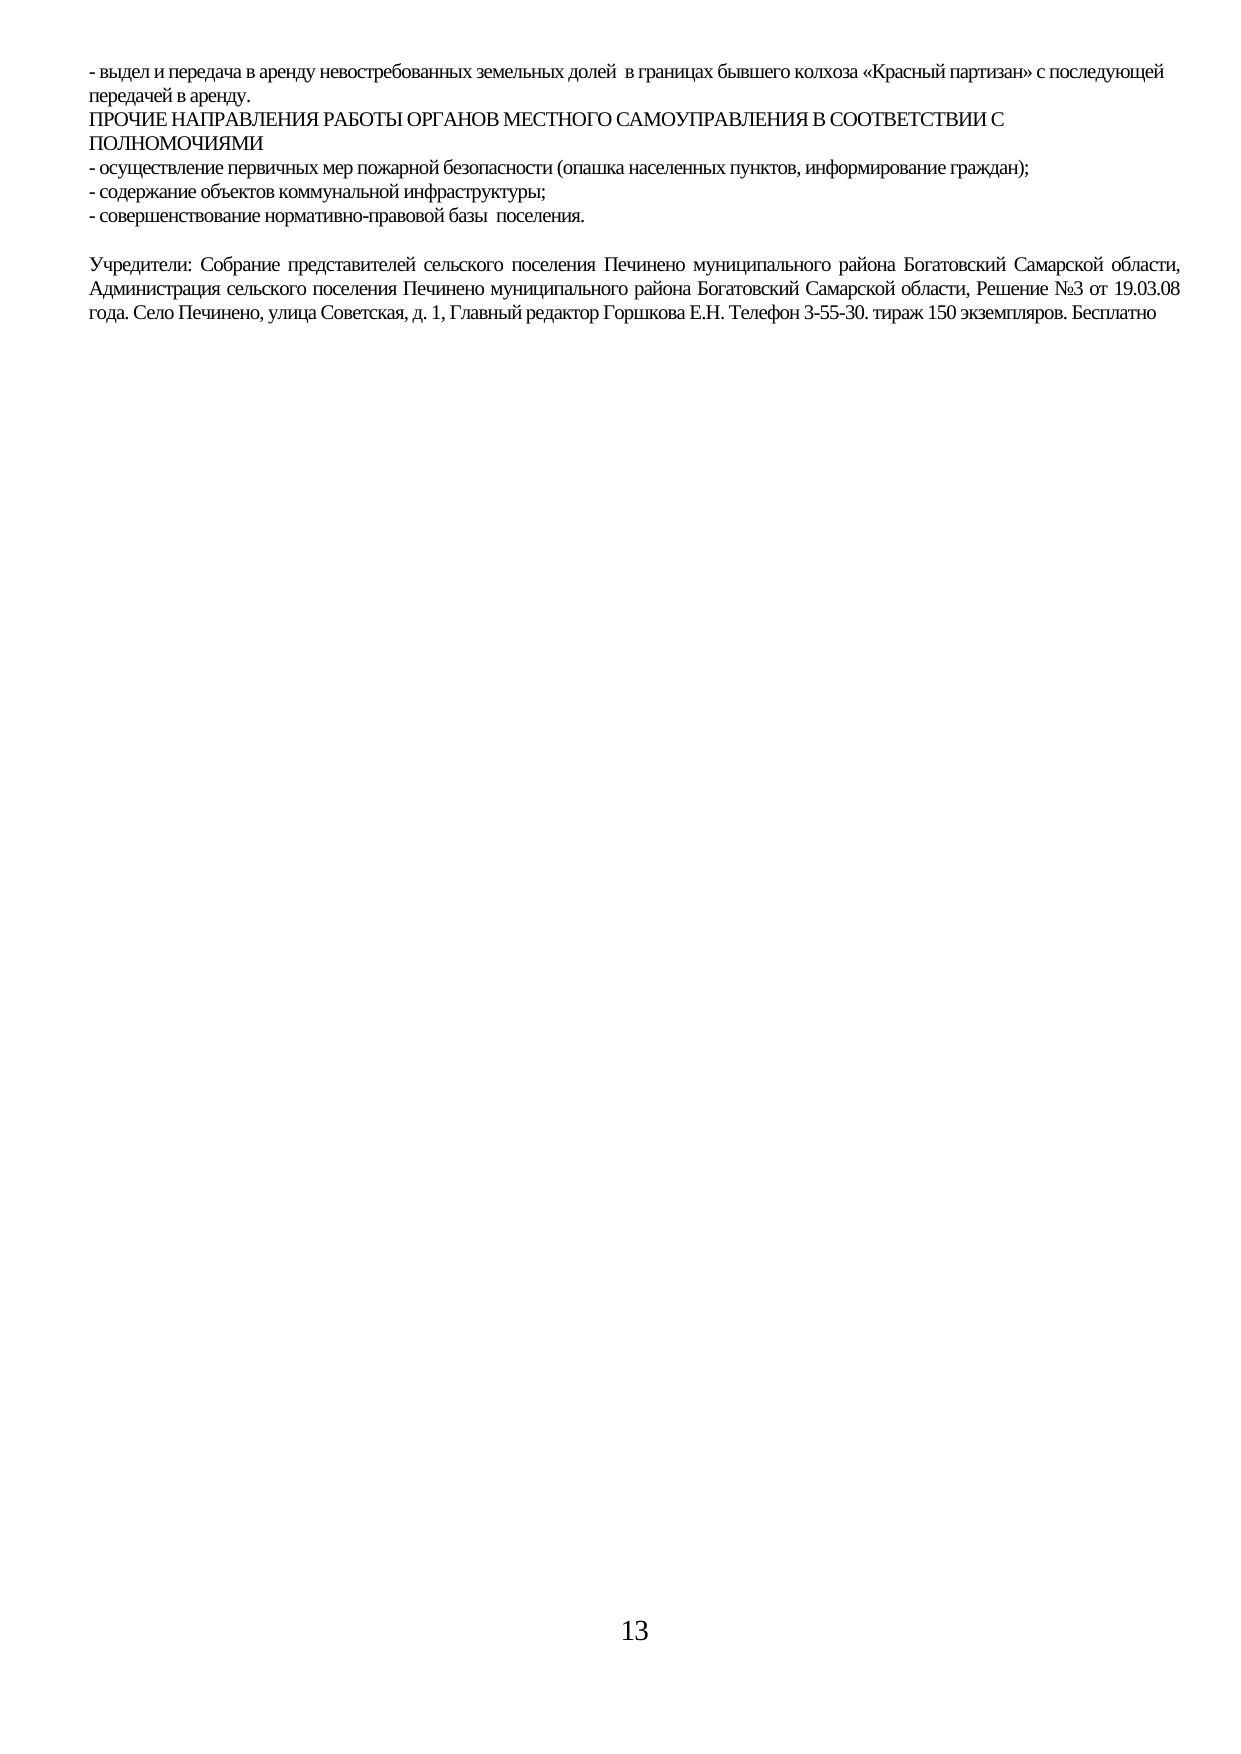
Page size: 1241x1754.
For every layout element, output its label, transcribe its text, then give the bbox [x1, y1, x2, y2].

text - совершенствование нормативно-правовой базы поселения. [89, 203, 1181, 227]
text - выдел и передача в аренду невостребованных земельных долей в границах бывшего колхоза «Красный партизан» с последующей передачей в аренду. [89, 59, 1181, 107]
text Учредители: Собрание представителей сельского поселения Печинено муниципального района Богатовский Самарской области, Администрация сельского поселения Печинено муниципального района Богатовский Самарской области, Решение №3 от 19.03.08 года. Село Печинено, улица Советская, д. 1, Главный редактор Горшкова Е.Н. Телефон 3-55-30. тираж 150 экземпляров. Бесплатно [89, 252, 1181, 324]
text - осуществление первичных мер пожарной безопасности (опашка населенных пунктов, информирование граждан); [89, 155, 1181, 179]
text ПРОЧИЕ НАПРАВЛЕНИЯ РАБОТЫ ОРГАНОВ МЕСТНОГО САМОУПРАВЛЕНИЯ В СООТВЕТСТВИИ С ПОЛНОМОЧИЯМИ [89, 107, 1181, 155]
text - содержание объектов коммунальной инфраструктуры; [89, 179, 1181, 203]
